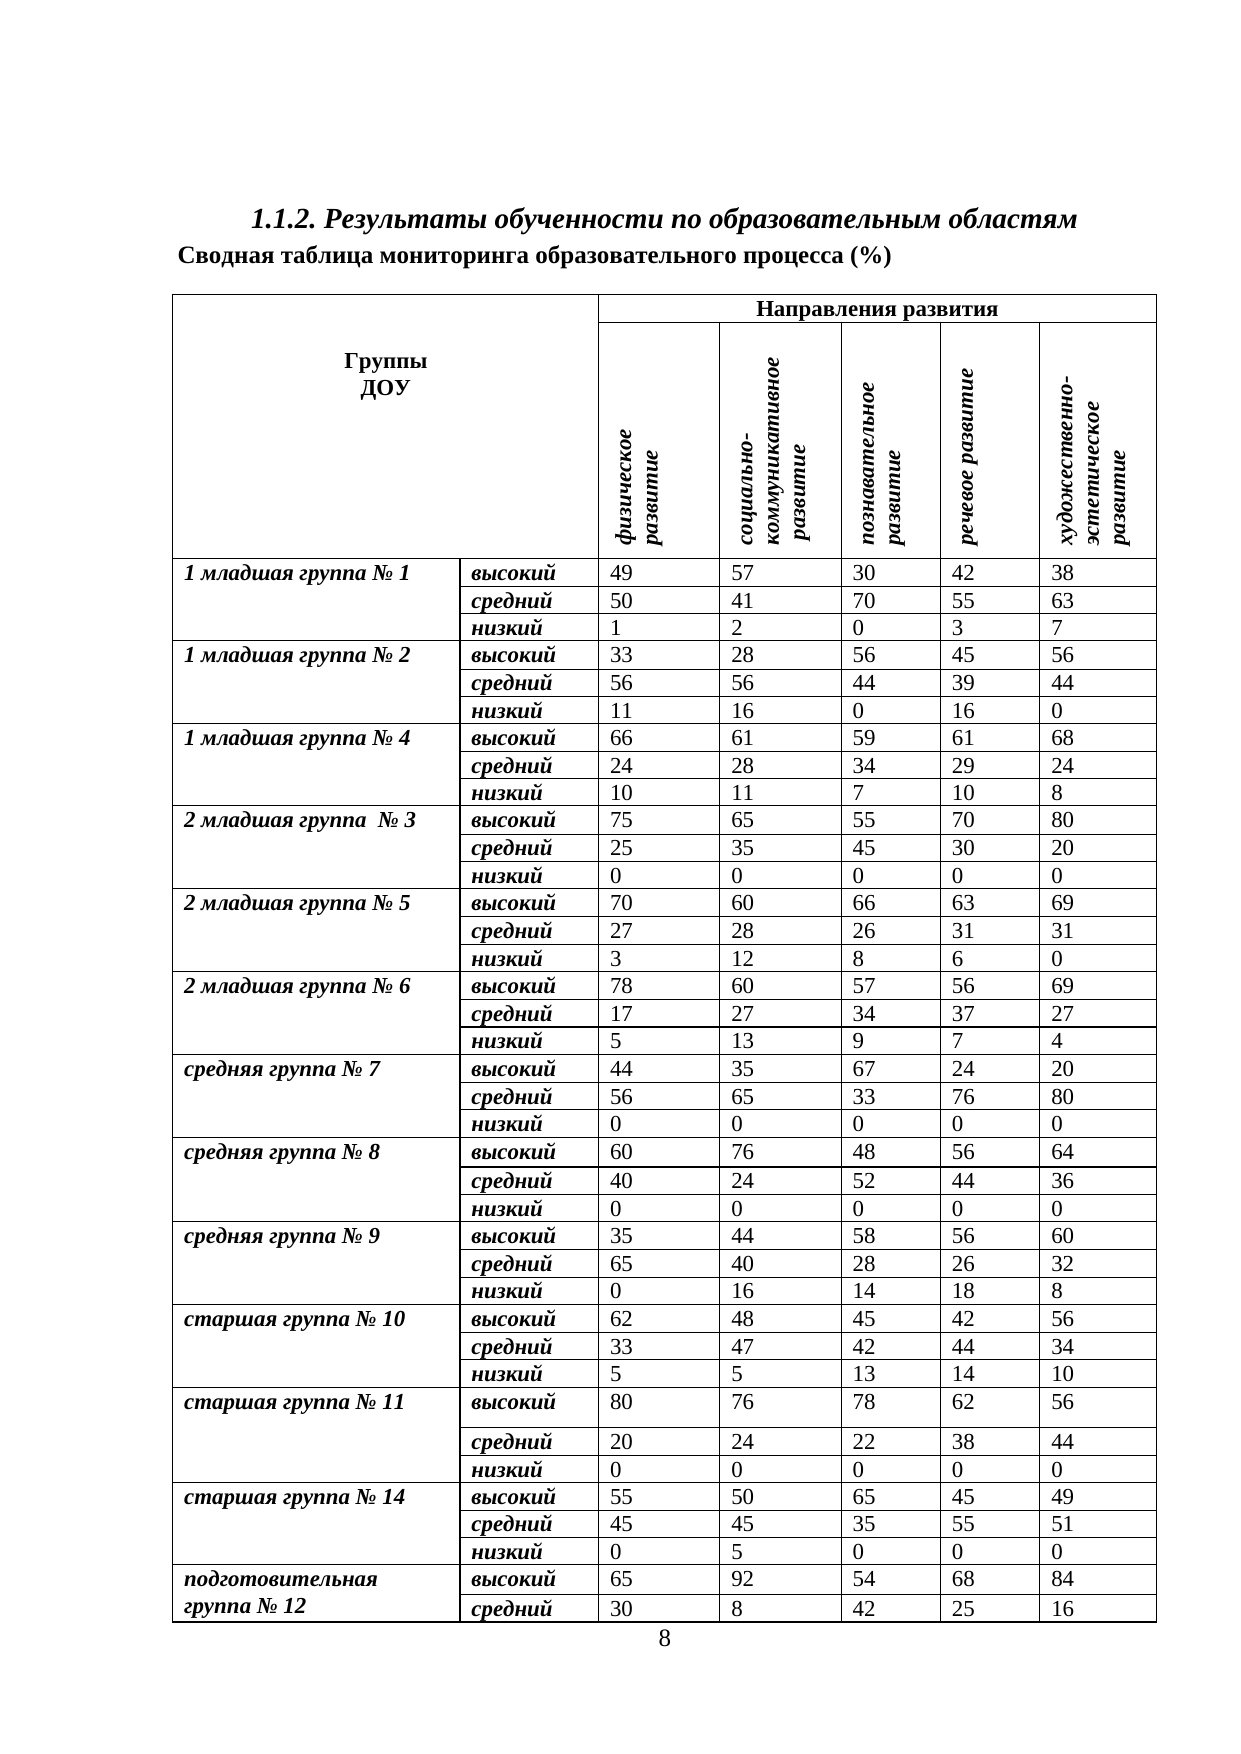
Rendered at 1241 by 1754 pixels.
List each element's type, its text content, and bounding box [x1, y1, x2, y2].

table_cell 0 [1040, 862, 1156, 888]
table_cell 33 [842, 1083, 940, 1109]
table_cell 16 [720, 697, 841, 723]
table_cell низкий [461, 862, 598, 888]
table_cell средний [461, 1595, 598, 1621]
table_cell 80 [599, 1388, 719, 1427]
table_cell 42 [842, 1333, 940, 1359]
table_cell 55 [842, 806, 940, 833]
table_cell 76 [720, 1138, 841, 1166]
table_cell 44 [1040, 1428, 1156, 1455]
table_cell 0 [1040, 1538, 1156, 1564]
table_cell 34 [1040, 1333, 1156, 1359]
table_cell высокий [461, 1388, 598, 1427]
table_cell 49 [1040, 1483, 1156, 1509]
table_cell художественно-эстетическое развитие [1040, 323, 1156, 558]
table_cell 35 [720, 1055, 841, 1082]
table_cell низкий [461, 1278, 598, 1304]
table_cell 9 [842, 1028, 940, 1054]
table_cell 64 [1040, 1138, 1156, 1166]
table_cell 0 [1040, 945, 1156, 971]
table_cell 13 [720, 1028, 841, 1054]
table_cell 27 [720, 1000, 841, 1026]
table_cell высокий [461, 889, 598, 916]
table_cell 4 [1040, 1028, 1156, 1054]
table_cell средняя группа № 7 [173, 1055, 459, 1137]
table_cell 0 [842, 1110, 940, 1137]
table_cell 3 [599, 945, 719, 971]
table_cell 78 [599, 972, 719, 999]
table_cell 56 [1040, 1388, 1156, 1427]
table_cell 30 [941, 835, 1039, 861]
table_cell средний [461, 670, 598, 696]
table_cell средний [461, 587, 598, 613]
table_cell 22 [842, 1428, 940, 1455]
table_cell низкий [461, 1456, 598, 1482]
table_cell средняя группа № 8 [173, 1138, 459, 1221]
table_cell 36 [1040, 1168, 1156, 1194]
table_cell 7 [941, 1028, 1039, 1054]
table_cell 14 [842, 1278, 940, 1304]
table_cell 0 [842, 1195, 940, 1221]
table_cell 2 младшая группа № 6 [173, 972, 459, 1054]
table_cell 52 [842, 1168, 940, 1194]
table_cell средний [461, 1511, 598, 1537]
table_cell 0 [720, 862, 841, 888]
table_cell 54 [842, 1565, 940, 1594]
table_cell высокий [461, 1222, 598, 1249]
table_cell 0 [941, 1538, 1039, 1564]
table_cell 2 младшая группа № 5 [173, 889, 459, 971]
table_cell социально-коммуникативное развитие [720, 323, 841, 558]
table_cell 44 [599, 1055, 719, 1082]
table_cell 56 [1040, 1305, 1156, 1332]
table_cell 50 [720, 1483, 841, 1509]
table_cell 78 [842, 1388, 940, 1427]
table_cell высокий [461, 972, 598, 999]
table_cell 40 [720, 1250, 841, 1277]
table_cell низкий [461, 779, 598, 805]
table_cell низкий [461, 1360, 598, 1387]
table_cell 65 [842, 1483, 940, 1509]
table_cell высокий [461, 641, 598, 668]
table_cell 60 [720, 889, 841, 916]
table_cell 10 [599, 779, 719, 805]
table_cell 0 [941, 1195, 1039, 1221]
table_cell 13 [842, 1360, 940, 1387]
table_cell 48 [720, 1305, 841, 1332]
table_cell подготовительная группа № 12 [173, 1565, 459, 1621]
table_cell 31 [1040, 917, 1156, 944]
table_cell средний [461, 917, 598, 944]
table_cell высокий [461, 559, 598, 586]
table_cell 0 [941, 862, 1039, 888]
table_cell 0 [599, 1278, 719, 1304]
table_cell 61 [720, 724, 841, 751]
table_cell 8 [720, 1595, 841, 1621]
table_cell 24 [720, 1168, 841, 1194]
table_cell средний [461, 752, 598, 778]
table_cell средний [461, 1168, 598, 1194]
table_cell средний [461, 1333, 598, 1359]
table_cell 1 младшая группа № 2 [173, 641, 459, 723]
table_cell 55 [941, 587, 1039, 613]
table_cell 42 [941, 1305, 1039, 1332]
table_cell 0 [842, 1538, 940, 1564]
table_cell 80 [1040, 806, 1156, 833]
table_cell высокий [461, 724, 598, 751]
table_cell 0 [1040, 1456, 1156, 1482]
table_cell 24 [720, 1428, 841, 1455]
table_cell 56 [941, 1138, 1039, 1166]
table_cell 45 [941, 641, 1039, 668]
table_cell старшая группа № 10 [173, 1305, 459, 1387]
table_cell 44 [1040, 670, 1156, 696]
table_cell 35 [720, 835, 841, 861]
table_cell 66 [599, 724, 719, 751]
table_cell 10 [1040, 1360, 1156, 1387]
table_cell низкий [461, 1110, 598, 1137]
table_cell высокий [461, 1305, 598, 1332]
table_cell 16 [1040, 1595, 1156, 1621]
table_cell 20 [599, 1428, 719, 1455]
table_cell 33 [599, 1333, 719, 1359]
table_cell 0 [720, 1456, 841, 1482]
table_cell познавательное развитие [842, 323, 940, 558]
table_cell 0 [599, 1456, 719, 1482]
table_cell старшая группа № 14 [173, 1483, 459, 1564]
table_cell высокий [461, 1565, 598, 1594]
table_cell 51 [1040, 1511, 1156, 1537]
table_cell 8 [1040, 1278, 1156, 1304]
table_cell 48 [842, 1138, 940, 1166]
table_header Группы ДОУ [173, 295, 598, 558]
table_cell 56 [941, 1222, 1039, 1249]
table_cell 66 [842, 889, 940, 916]
table_cell 1 младшая группа № 1 [173, 559, 459, 640]
table_cell 24 [1040, 752, 1156, 778]
table_cell 33 [599, 641, 719, 668]
table_cell 56 [842, 641, 940, 668]
table_cell 16 [941, 697, 1039, 723]
table_cell 40 [599, 1168, 719, 1194]
table_cell 8 [1040, 779, 1156, 805]
table_cell 57 [842, 972, 940, 999]
table_cell средняя группа № 9 [173, 1222, 459, 1304]
table_cell высокий [461, 1483, 598, 1509]
table_header Направления развития [599, 295, 1156, 322]
table_cell 0 [599, 862, 719, 888]
table_cell 56 [941, 972, 1039, 999]
table_cell 30 [599, 1595, 719, 1621]
table_cell 50 [599, 587, 719, 613]
table_cell 65 [599, 1250, 719, 1277]
table_cell высокий [461, 1138, 598, 1166]
table_cell 28 [720, 752, 841, 778]
table_cell высокий [461, 1055, 598, 1082]
table_cell 42 [842, 1595, 940, 1621]
table_cell 5 [599, 1028, 719, 1054]
table_cell 56 [599, 1083, 719, 1109]
table_cell 65 [599, 1565, 719, 1594]
table_cell 75 [599, 806, 719, 833]
table_cell 24 [941, 1055, 1039, 1082]
table_cell 68 [1040, 724, 1156, 751]
table_cell 0 [1040, 1110, 1156, 1137]
table_cell 70 [941, 806, 1039, 833]
table_cell 0 [599, 1195, 719, 1221]
table_cell 56 [720, 670, 841, 696]
table_cell 5 [599, 1360, 719, 1387]
table_cell высокий [461, 806, 598, 833]
table_cell 67 [842, 1055, 940, 1082]
table_cell 1 младшая группа № 4 [173, 724, 459, 805]
table_cell 70 [842, 587, 940, 613]
table_cell 0 [720, 1110, 841, 1137]
table_cell 11 [599, 697, 719, 723]
table_cell 42 [941, 559, 1039, 586]
table_cell 60 [720, 972, 841, 999]
table_cell 5 [720, 1360, 841, 1387]
table_cell 44 [842, 670, 940, 696]
table_cell 35 [599, 1222, 719, 1249]
table_cell 7 [842, 779, 940, 805]
table_cell 38 [1040, 559, 1156, 586]
table_cell низкий [461, 1538, 598, 1564]
table_cell 65 [720, 806, 841, 833]
table_cell 31 [941, 917, 1039, 944]
table_cell 63 [1040, 587, 1156, 613]
table_cell 0 [1040, 1195, 1156, 1221]
table_cell 28 [842, 1250, 940, 1277]
table_cell средний [461, 1250, 598, 1277]
table_cell 8 [842, 945, 940, 971]
table_cell 1 [599, 614, 719, 640]
table_cell 45 [842, 835, 940, 861]
table_cell 27 [1040, 1000, 1156, 1026]
table_cell 49 [599, 559, 719, 586]
table_cell средний [461, 1428, 598, 1455]
table_cell низкий [461, 945, 598, 971]
table_cell 0 [599, 1110, 719, 1137]
table_cell 44 [941, 1168, 1039, 1194]
table_cell 12 [720, 945, 841, 971]
table_cell 44 [720, 1222, 841, 1249]
table_cell низкий [461, 614, 598, 640]
table_cell низкий [461, 697, 598, 723]
table_cell 55 [941, 1511, 1039, 1537]
table_cell 24 [599, 752, 719, 778]
table_cell 0 [842, 862, 940, 888]
table_cell 20 [1040, 1055, 1156, 1082]
table_cell 20 [1040, 835, 1156, 861]
table_cell 92 [720, 1565, 841, 1594]
table_cell 61 [941, 724, 1039, 751]
table_cell 5 [720, 1538, 841, 1564]
table_cell 69 [1040, 889, 1156, 916]
table_cell 14 [941, 1360, 1039, 1387]
table_cell 76 [720, 1388, 841, 1427]
table_cell 69 [1040, 972, 1156, 999]
table_cell 56 [599, 670, 719, 696]
table_cell 27 [599, 917, 719, 944]
table_cell 57 [720, 559, 841, 586]
table_cell 58 [842, 1222, 940, 1249]
table_cell 28 [720, 641, 841, 668]
table_cell 68 [941, 1565, 1039, 1594]
table_cell 65 [720, 1083, 841, 1109]
table_cell 45 [842, 1305, 940, 1332]
table_cell 18 [941, 1278, 1039, 1304]
table_cell 17 [599, 1000, 719, 1026]
table_cell 28 [720, 917, 841, 944]
table_cell низкий [461, 1195, 598, 1221]
table_cell 0 [1040, 697, 1156, 723]
table_cell 35 [842, 1511, 940, 1537]
table_cell 29 [941, 752, 1039, 778]
table_cell низкий [461, 1028, 598, 1054]
table_cell 39 [941, 670, 1039, 696]
table_cell 7 [1040, 614, 1156, 640]
table_cell 56 [1040, 641, 1156, 668]
table_cell 16 [720, 1278, 841, 1304]
table_cell 80 [1040, 1083, 1156, 1109]
table_cell 38 [941, 1428, 1039, 1455]
table_cell средний [461, 1000, 598, 1026]
table_cell средний [461, 1083, 598, 1109]
table_cell 45 [720, 1511, 841, 1537]
table_cell 32 [1040, 1250, 1156, 1277]
table_cell 34 [842, 1000, 940, 1026]
table_cell 45 [941, 1483, 1039, 1509]
table_cell 2 [720, 614, 841, 640]
table_cell 62 [599, 1305, 719, 1332]
table_cell 76 [941, 1083, 1039, 1109]
table_cell 34 [842, 752, 940, 778]
table_cell 47 [720, 1333, 841, 1359]
table_cell 0 [842, 697, 940, 723]
table_cell 3 [941, 614, 1039, 640]
table_cell 55 [599, 1483, 719, 1509]
table_cell 37 [941, 1000, 1039, 1026]
table_cell 2 младшая группа № 3 [173, 806, 459, 888]
table_cell 0 [599, 1538, 719, 1564]
table_cell старшая группа № 11 [173, 1388, 459, 1482]
text Сводная таблица мониторинга образовательного процесса (%) [177, 240, 1152, 268]
table_cell 0 [941, 1110, 1039, 1137]
table_cell 44 [941, 1333, 1039, 1359]
table_cell физическое развитие [599, 323, 719, 558]
table_cell 25 [599, 835, 719, 861]
table_cell 11 [720, 779, 841, 805]
table_cell 25 [941, 1595, 1039, 1621]
table_cell 10 [941, 779, 1039, 805]
table_cell 0 [720, 1195, 841, 1221]
table_cell 45 [599, 1511, 719, 1537]
table_cell 60 [1040, 1222, 1156, 1249]
table_cell 70 [599, 889, 719, 916]
table_cell средний [461, 835, 598, 861]
table_cell 0 [941, 1456, 1039, 1482]
table_cell 63 [941, 889, 1039, 916]
table_cell 6 [941, 945, 1039, 971]
table_cell 30 [842, 559, 940, 586]
table_cell 62 [941, 1388, 1039, 1427]
table_cell 0 [842, 1456, 940, 1482]
table_cell речевое развитие [941, 323, 1039, 558]
table_cell 60 [599, 1138, 719, 1166]
table_cell 84 [1040, 1565, 1156, 1594]
table_cell 0 [842, 614, 940, 640]
table_cell 26 [941, 1250, 1039, 1277]
subtitle 1.1.2. Результаты обученности по образовательным областям [177, 201, 1152, 235]
table_cell 26 [842, 917, 940, 944]
table_cell 41 [720, 587, 841, 613]
table_cell 59 [842, 724, 940, 751]
